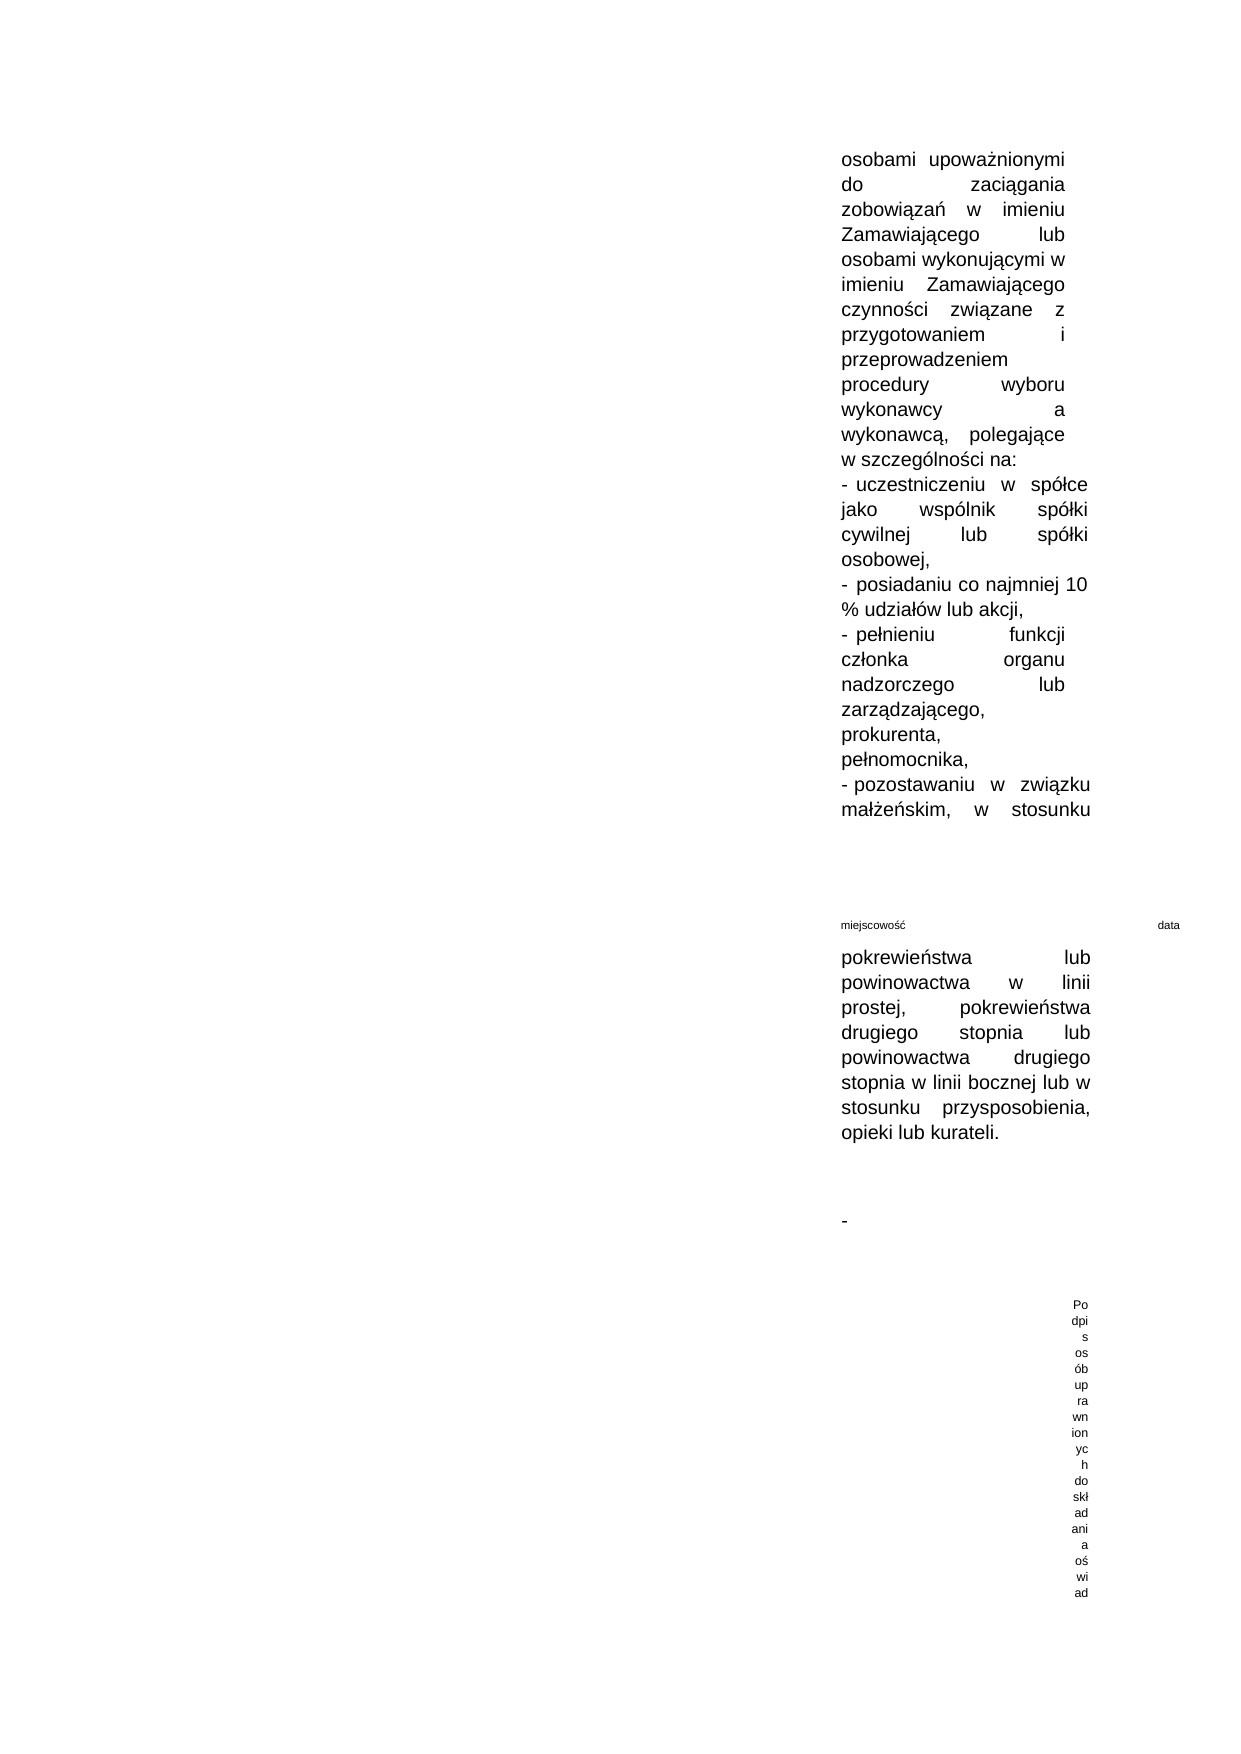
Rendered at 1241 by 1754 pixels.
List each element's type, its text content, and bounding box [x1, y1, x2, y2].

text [841, 146, 1065, 471]
list pełnieniu funkcji członka organu nadzorczego lub zarządzającego, prokurenta, pełnomocnika, [841, 621, 1065, 771]
list uczestniczeniu w spółce jako wspólnik spółki cywilnej lub spółki osobowej, [841, 471, 1088, 571]
list pozostawaniu w związku małżeńskim, w stosunku pokrewieństwa lub powinowactwa w linii prostej, pokrewieństwa drugiego stopnia lub powinowactwa drugiego stopnia w linii bocznej lub w stosunku przysposobienia, opieki lub kurateli. [841, 771, 1091, 1144]
list posiadaniu co najmniej 10 % udziałów lub akcji, [841, 571, 1088, 621]
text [1070, 1296, 1088, 1601]
